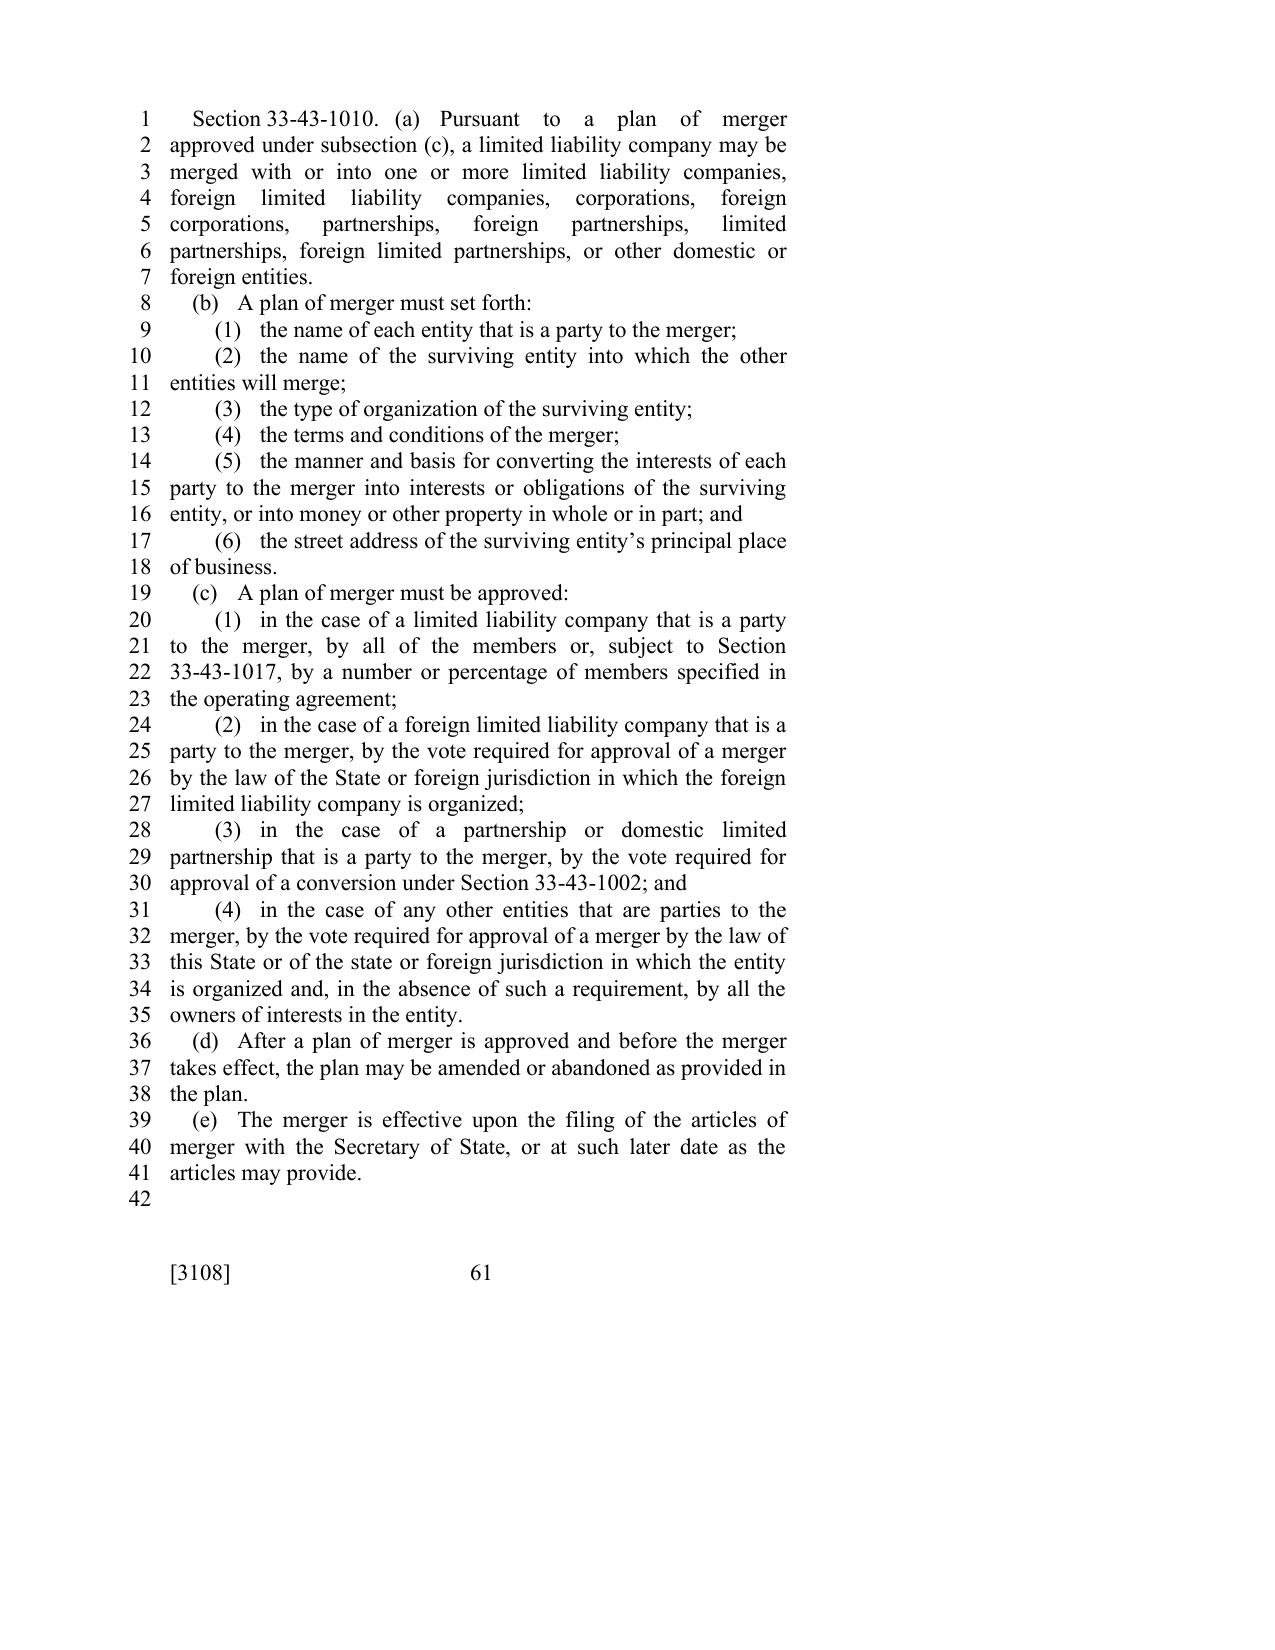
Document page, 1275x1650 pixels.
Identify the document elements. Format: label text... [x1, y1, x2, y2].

text (1) the name of each entity that is a party to the merger; [169, 316, 787, 342]
text (d) After a plan of merger is approved and before the merger takes effect, the plan may be amended or abandoned as provided in the plan. [169, 1027, 787, 1106]
text (1) in the case of a limited liability company that is a party to the merger, by all of the members or, subject to Section 33-43-1017, by a number or percentage of members specified in the operating agreement; [169, 606, 787, 711]
text (5) the manner and basis for converting the interests of each party to the merger into interests or obligations of the surviving entity, or into money or other property in whole or in part; and [169, 448, 787, 527]
text (6) the street address of the surviving entity’s principal place of business. [169, 527, 787, 579]
text (3) the type of organization of the surviving entity; [169, 395, 787, 421]
text (b) A plan of merger must set forth: [169, 289, 787, 316]
text (c) A plan of merger must be approved: [169, 579, 787, 606]
text (e) The merger is effective upon the filing of the articles of merger with the Secretary of State, or at such later date as the articles may provide. [169, 1106, 787, 1186]
text (4) the terms and conditions of the merger; [169, 421, 787, 448]
text Section 33-43-1010. (a) Pursuant to a plan of merger approved under subsection (c), a limited liability company may be merged with or into one or more limited liability companies, foreign limited liability companies, corporations, foreign corporations, partnerships, foreign partnerships, limited partnerships, foreign limited partnerships, or other domestic or foreign entities. [169, 105, 787, 289]
text (2) in the case of a foreign limited liability company that is a party to the merger, by the vote required for approval of a merger by the law of the State or foreign jurisdiction in which the foreign limited liability company is organized; [169, 711, 787, 817]
text (3) in the case of a partnership or domestic limited partnership that is a party to the merger, by the vote required for approval of a conversion under Section 33-43-1002; and [169, 817, 787, 896]
text (4) in the case of any other entities that are parties to the merger, by the vote required for approval of a merger by the law of this State or of the state or foreign jurisdiction in which the entity is organized and, in the absence of such a requirement, by all the owners of interests in the entity. [169, 896, 787, 1027]
text (2) the name of the surviving entity into which the other entities will merge; [169, 342, 787, 395]
